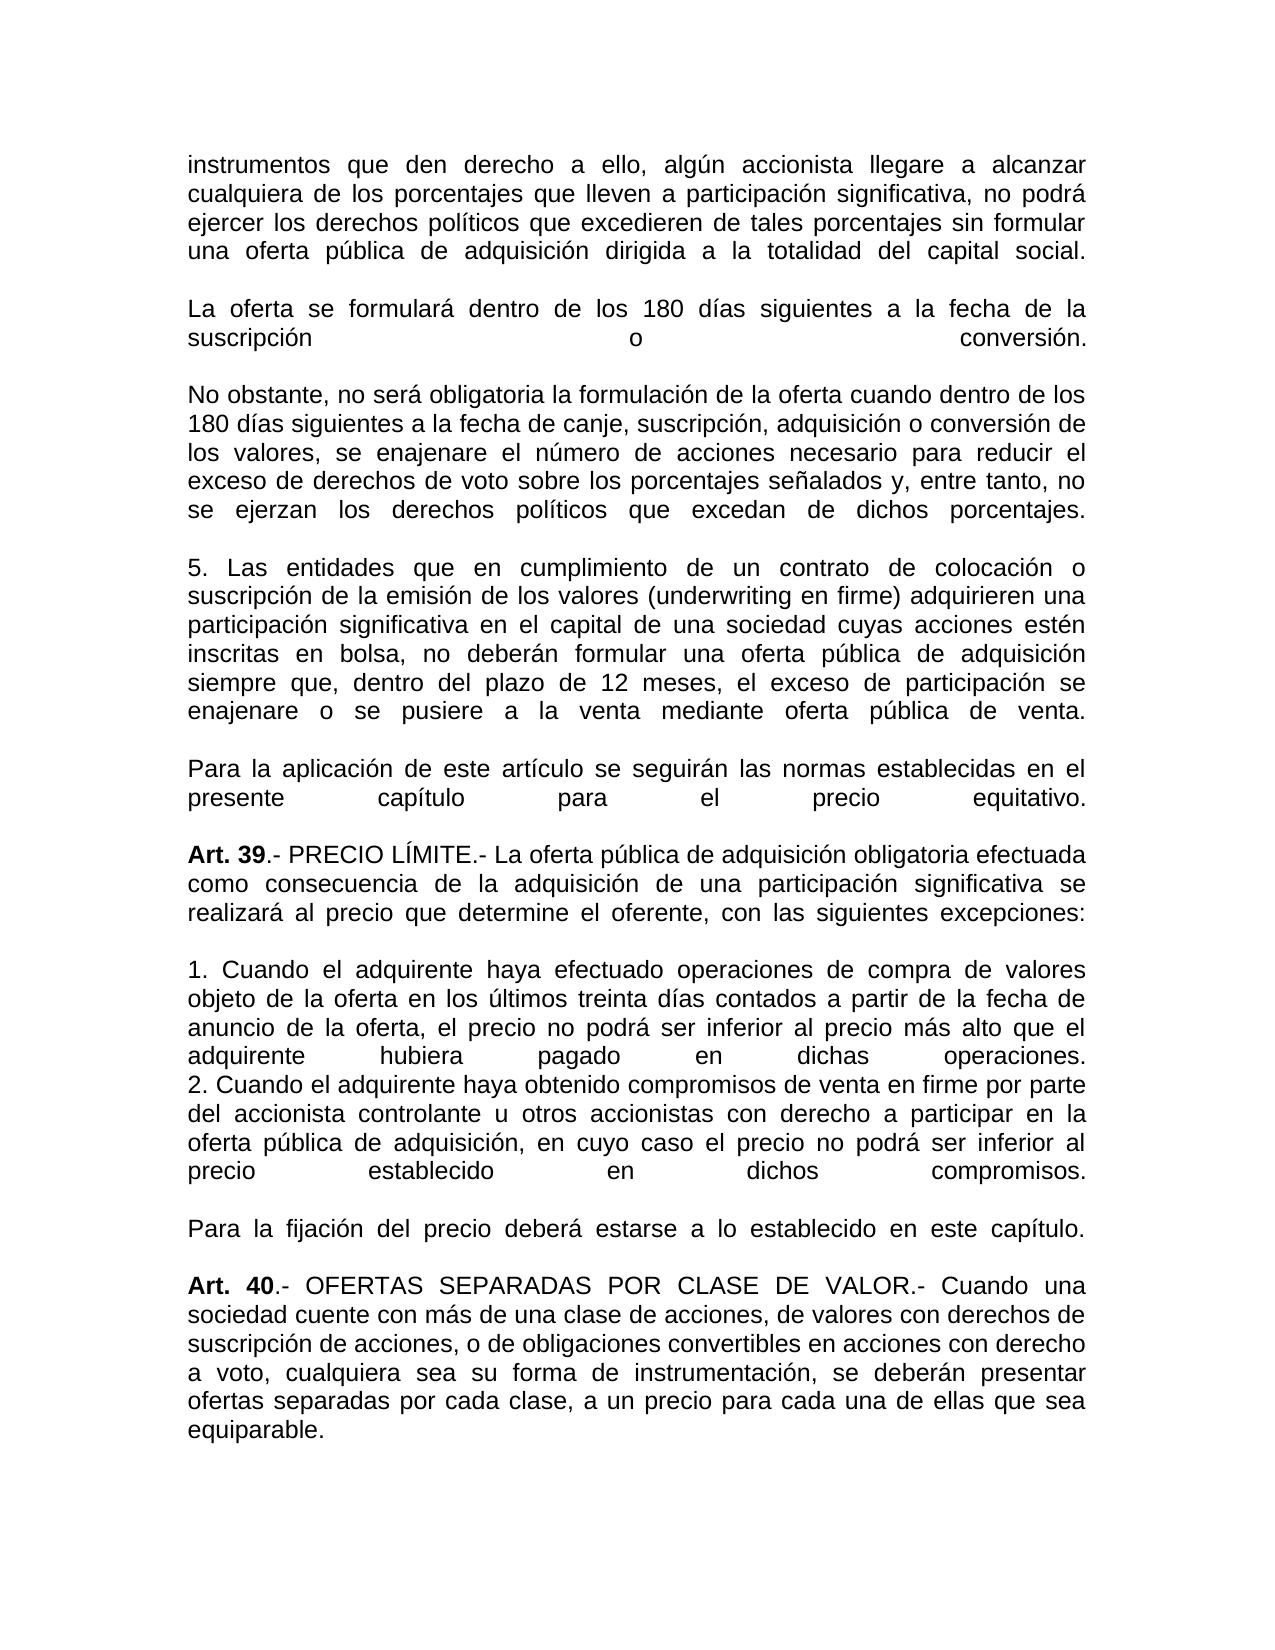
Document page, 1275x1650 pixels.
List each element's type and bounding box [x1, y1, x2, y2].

text [187, 150, 1087, 1472]
